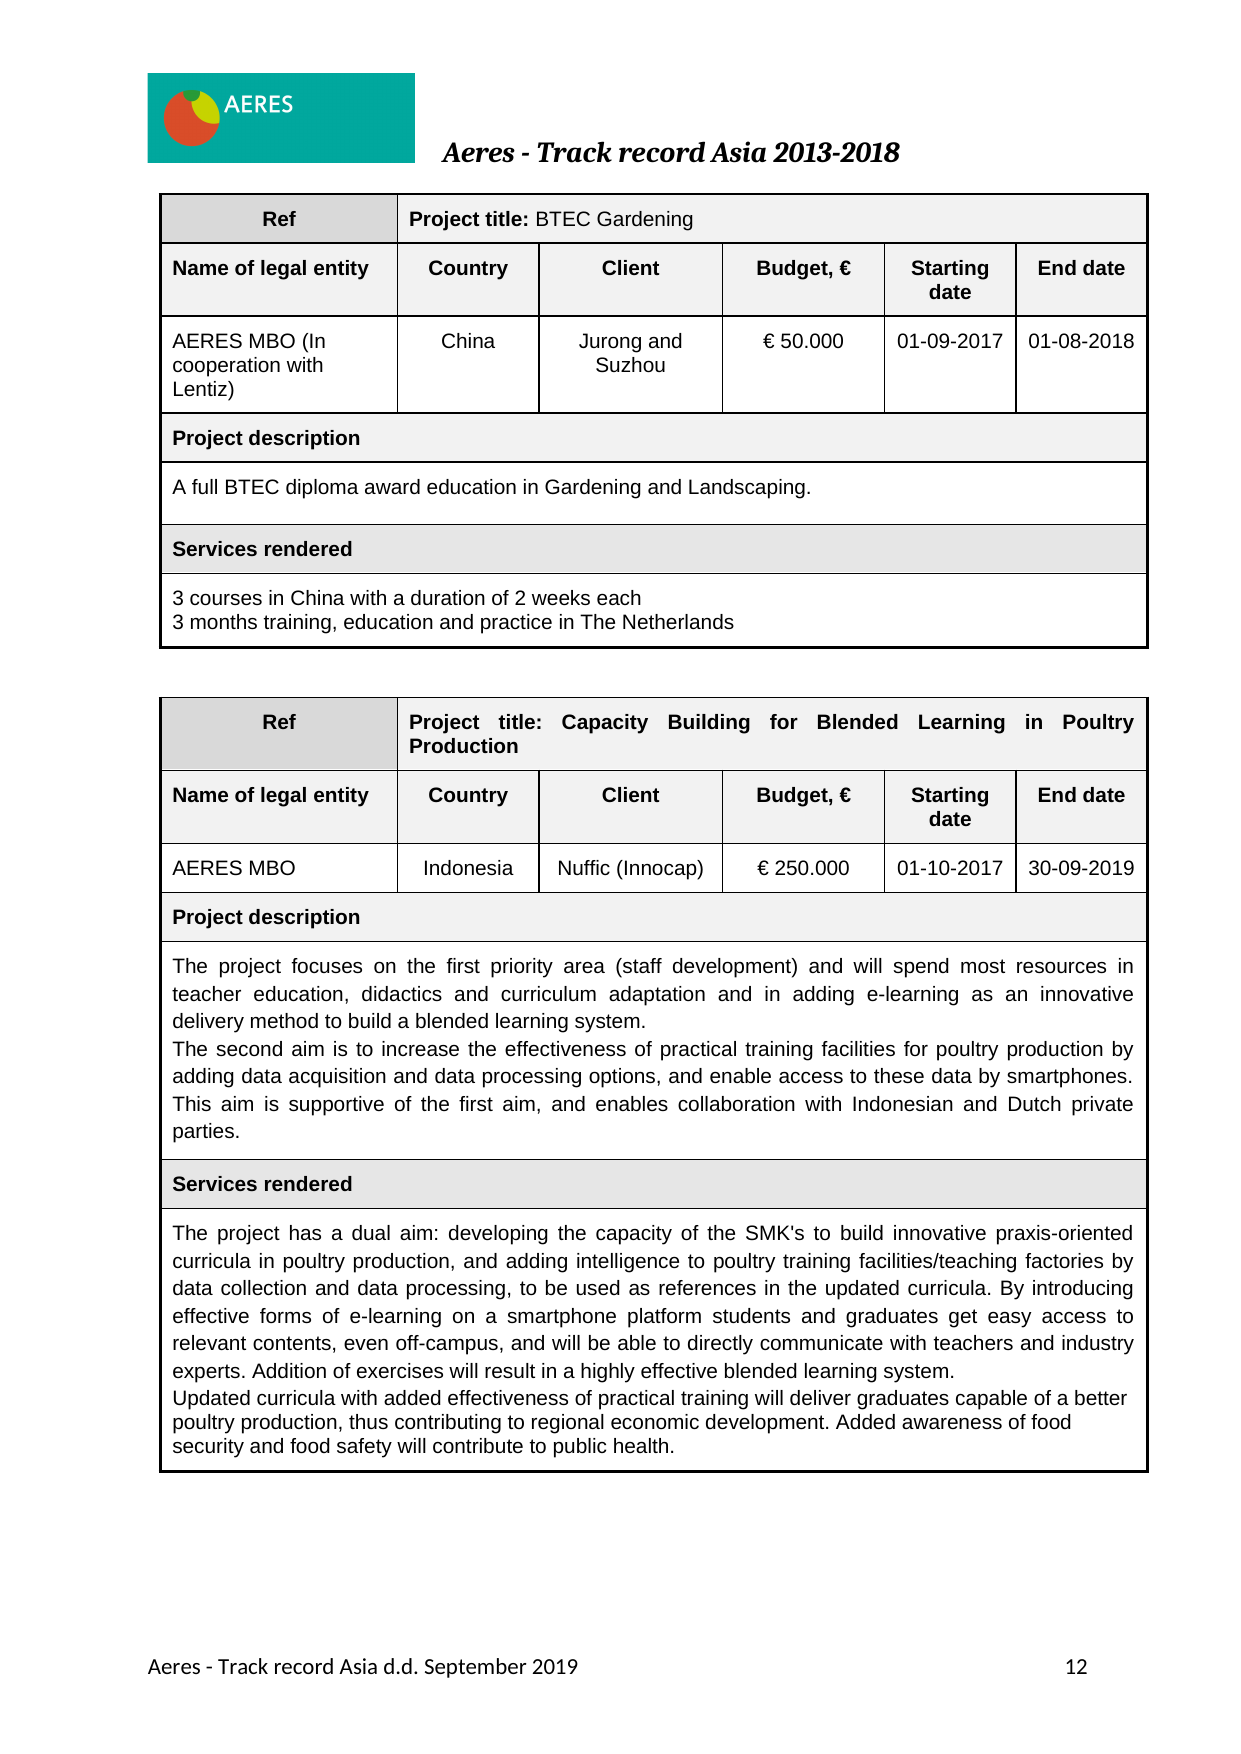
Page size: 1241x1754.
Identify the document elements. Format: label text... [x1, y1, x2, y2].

table_cell 01-08-2018 [1017, 317, 1146, 412]
table_cell Starting date [885, 771, 1015, 843]
table_cell € 50.000 [723, 317, 884, 412]
table_cell 01-10-2017 [885, 844, 1015, 892]
table_cell Jurong and Suzhou [540, 317, 722, 412]
table_cell € 250.000 [723, 844, 884, 892]
table_cell Name of legal entity [162, 244, 397, 315]
picture [147, 73, 415, 163]
table_header Project title: Capacity Building for Blended Learning in Poultry Production [398, 698, 1146, 769]
table_cell The project focuses on the first priority area (staff development) and will spend most resources in teacher education, didactics and curriculum adaptation and in adding e-learning as an innovative delivery method to build a blended learning system. The second aim is to increase the effectiveness of practical training facilities for poultry production by adding data acquisition and data processing options, and enable access to these data by smartphones. This aim is supportive of the first aim, and enables collaboration with Indonesian and Dutch private parties. [162, 942, 1146, 1159]
table_cell End date [1017, 771, 1146, 843]
table_cell 01-09-2017 [885, 317, 1015, 412]
table_header Project title: BTEC Gardening [398, 195, 1146, 242]
table_cell The project has a dual aim: developing the capacity of the SMK's to build innovative praxis-oriented curricula in poultry production, and adding intelligence to poultry training facilities/teaching factories by data collection and data processing, to be used as references in the updated curricula. By introducing effective forms of e-learning on a smartphone platform students and graduates get easy access to relevant contents, even off-campus, and will be able to directly communicate with teachers and industry experts. Addition of exercises will result in a highly effective blended learning system. Updated curricula with added effectiveness of practical training will deliver graduates capable of a better poultry production, thus contributing to regional economic development. Added awareness of food security and food safety will contribute to public health. [162, 1209, 1146, 1470]
table_cell Project description [162, 893, 1146, 941]
table_cell 3 courses in China with a duration of 2 weeks each 3 months training, education and practice in The Netherlands [162, 574, 1146, 646]
table_cell Budget, € [723, 244, 884, 315]
table_cell A full BTEC diploma award education in Gardening and Landscaping. [162, 463, 1146, 523]
table_cell 30-09-2019 [1017, 844, 1146, 892]
table_cell Services rendered [162, 525, 1146, 572]
table_cell Client [540, 244, 722, 315]
table_cell Country [398, 244, 538, 315]
table_cell AERES MBO [162, 844, 397, 892]
table_header Ref [162, 698, 397, 769]
table_cell Name of legal entity [162, 771, 397, 843]
table_header Ref [162, 195, 397, 242]
table_cell Indonesia [398, 844, 538, 892]
table_cell AERES MBO (In cooperation with Lentiz) [162, 317, 397, 412]
table_cell Services rendered [162, 1160, 1146, 1208]
table_cell Country [398, 771, 538, 843]
table_cell Budget, € [723, 771, 884, 843]
table_cell Nuffic (Innocap) [540, 844, 722, 892]
table_cell Starting date [885, 244, 1015, 315]
table_cell China [398, 317, 538, 412]
table_cell Client [540, 771, 722, 843]
table_cell Project description [162, 414, 1146, 461]
table_cell End date [1017, 244, 1146, 315]
